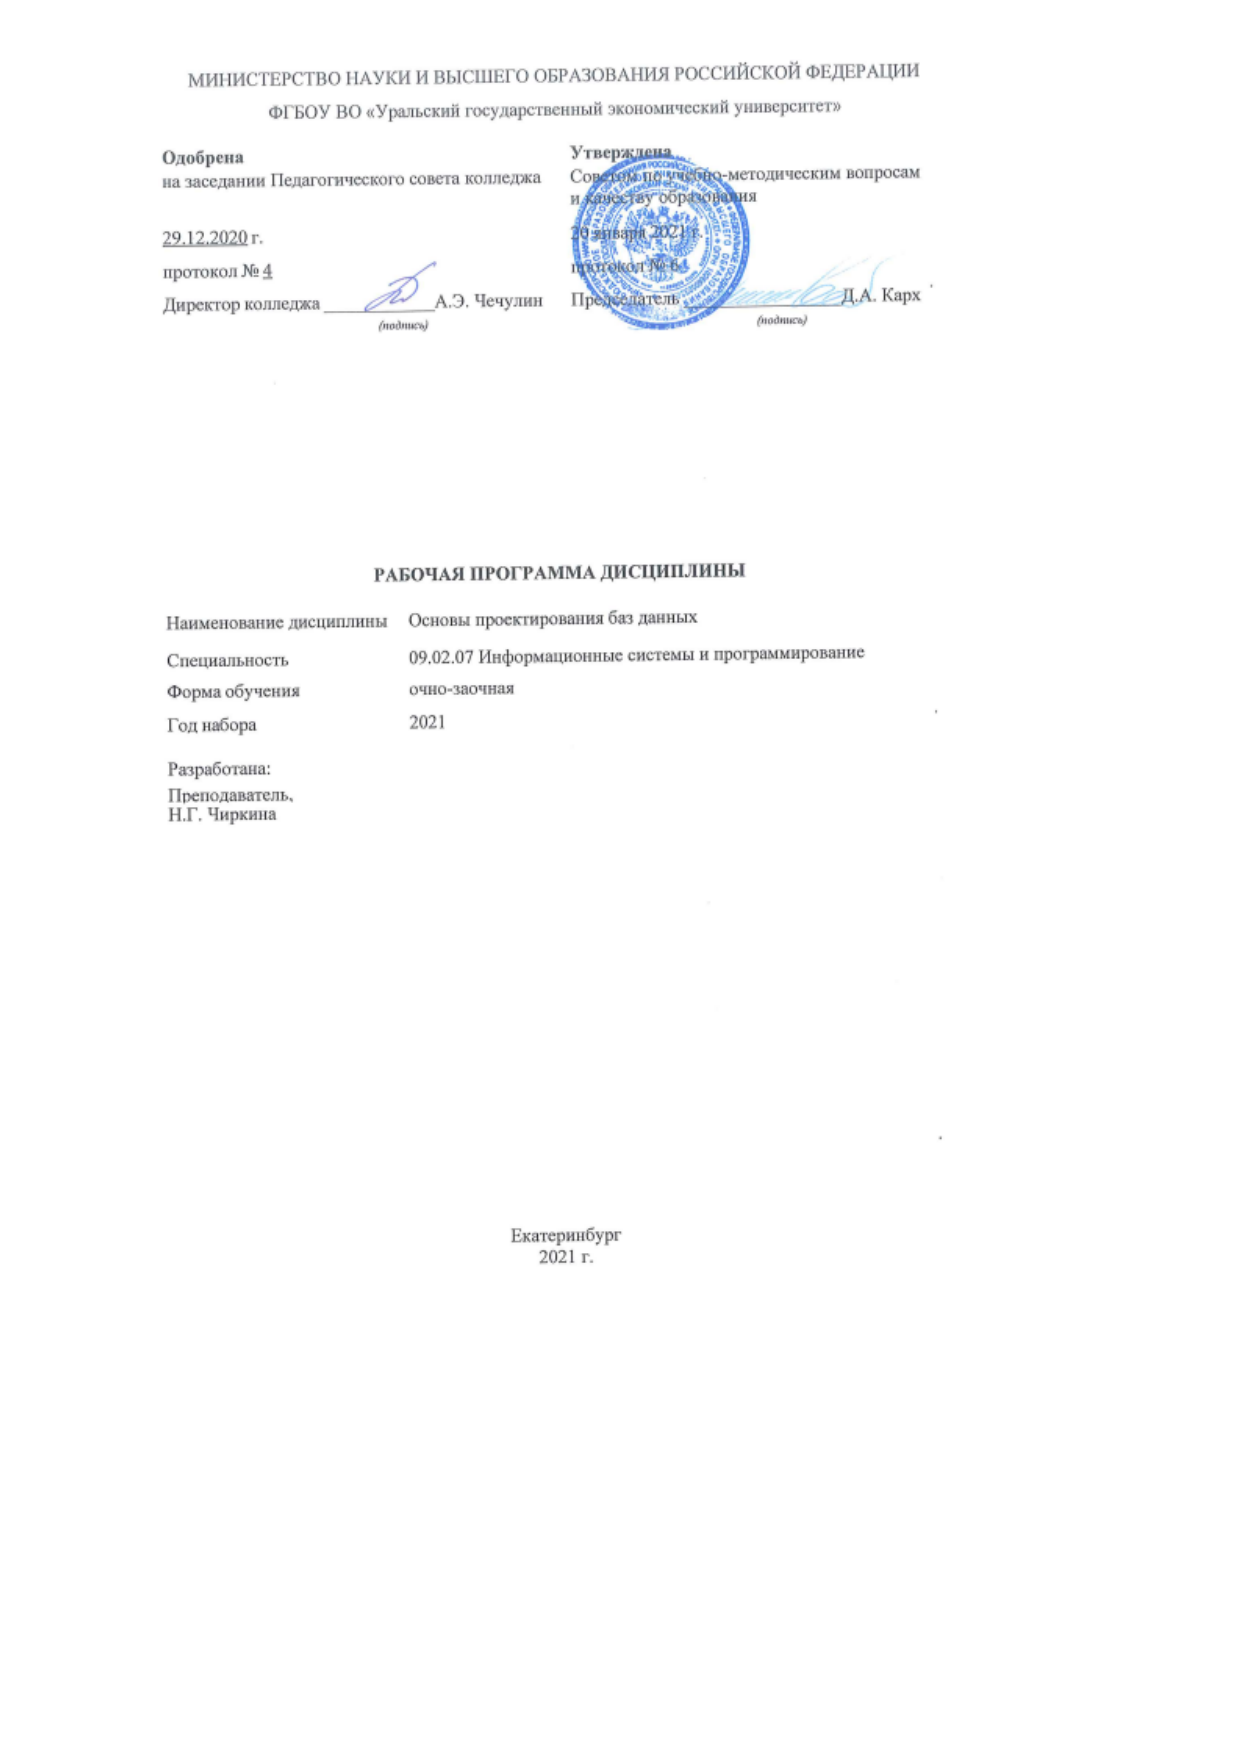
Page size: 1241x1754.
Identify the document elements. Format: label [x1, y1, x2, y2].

picture [118, 59, 970, 1299]
